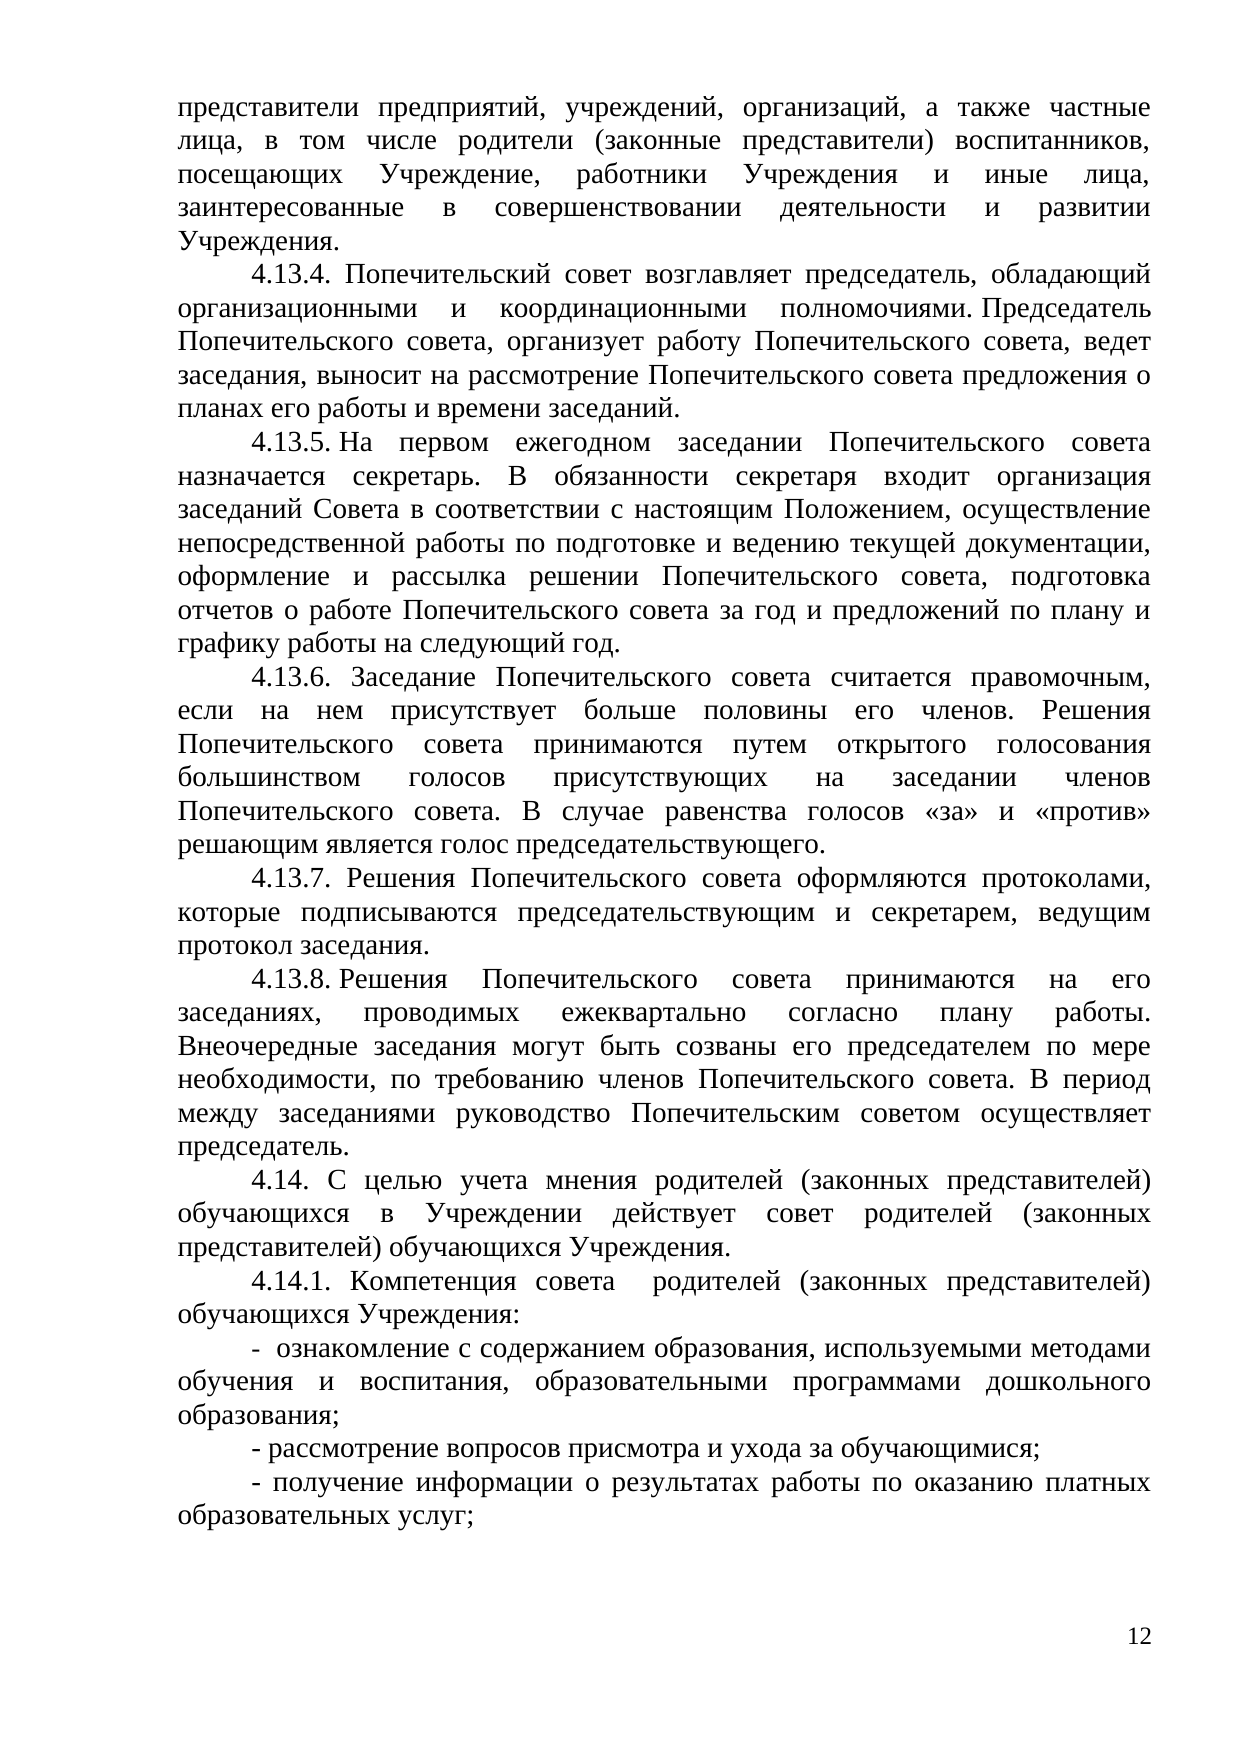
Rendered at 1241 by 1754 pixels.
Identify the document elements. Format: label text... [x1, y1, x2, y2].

text 4.13.6. Заседание Попечительского совета считается правомочным, если на нем присутствует больше половины его членов. Решения Попечительского совета принимаются путем открытого голосования большинством голосов присутствующих на заседании членов Попечительского совета. В случае равенства голосов «за» и «против» решающим является голос председательствующего. [177, 659, 1152, 860]
text 4.13.4. Попечительский совет возглавляет председатель, обладающий организационными и координационными полномочиями. Председатель Попечительского совета, организует работу Попечительского совета, ведет заседания, выносит на рассмотрение Попечительского совета предложения о планах его работы и времени заседаний. [177, 256, 1152, 424]
text - получение информации о результатах работы по оказанию платных образовательных услуг; [177, 1464, 1152, 1531]
text 4.13.7. Решения Попечительского совета оформляются протоколами, которые подписываются председательствующим и секретарем, ведущим протокол заседания. [177, 860, 1152, 961]
text 4.13.8. Решения Попечительского совета принимаются на его заседаниях, проводимых ежеквартально согласно плану работы. Внеочередные заседания могут быть созваны его председателем по мере необходимости, по требованию членов Попечительского совета. В период между заседаниями руководство Попечительским советом осуществляет председатель. [177, 961, 1152, 1162]
text 4.14.1. Компетенция совета родителей (законных представителей) обучающихся Учреждения: [177, 1263, 1152, 1330]
text 4.13.5. На первом ежегодном заседании Попечительского совета назначается секретарь. В обязанности секретаря входит организация заседаний Совета в соответствии с настоящим Положением, осуществление непосредственной работы по подготовке и ведению текущей документации, оформление и рассылка решении Попечительского совета, подготовка отчетов о работе Попечительского совета за год и предложений по плану и графику работы на следующий год. [177, 424, 1152, 659]
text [177, 89, 1152, 256]
text - ознакомление с содержанием образования, используемыми методами обучения и воспитания, образовательными программами дошкольного образования; [177, 1330, 1152, 1430]
text - рассмотрение вопросов присмотра и ухода за обучающимися; [177, 1430, 1152, 1464]
text 4.14. С целью учета мнения родителей (законных представителей) обучающихся в Учреждении действует совет родителей (законных представителей) обучающихся Учреждения. [177, 1162, 1152, 1263]
